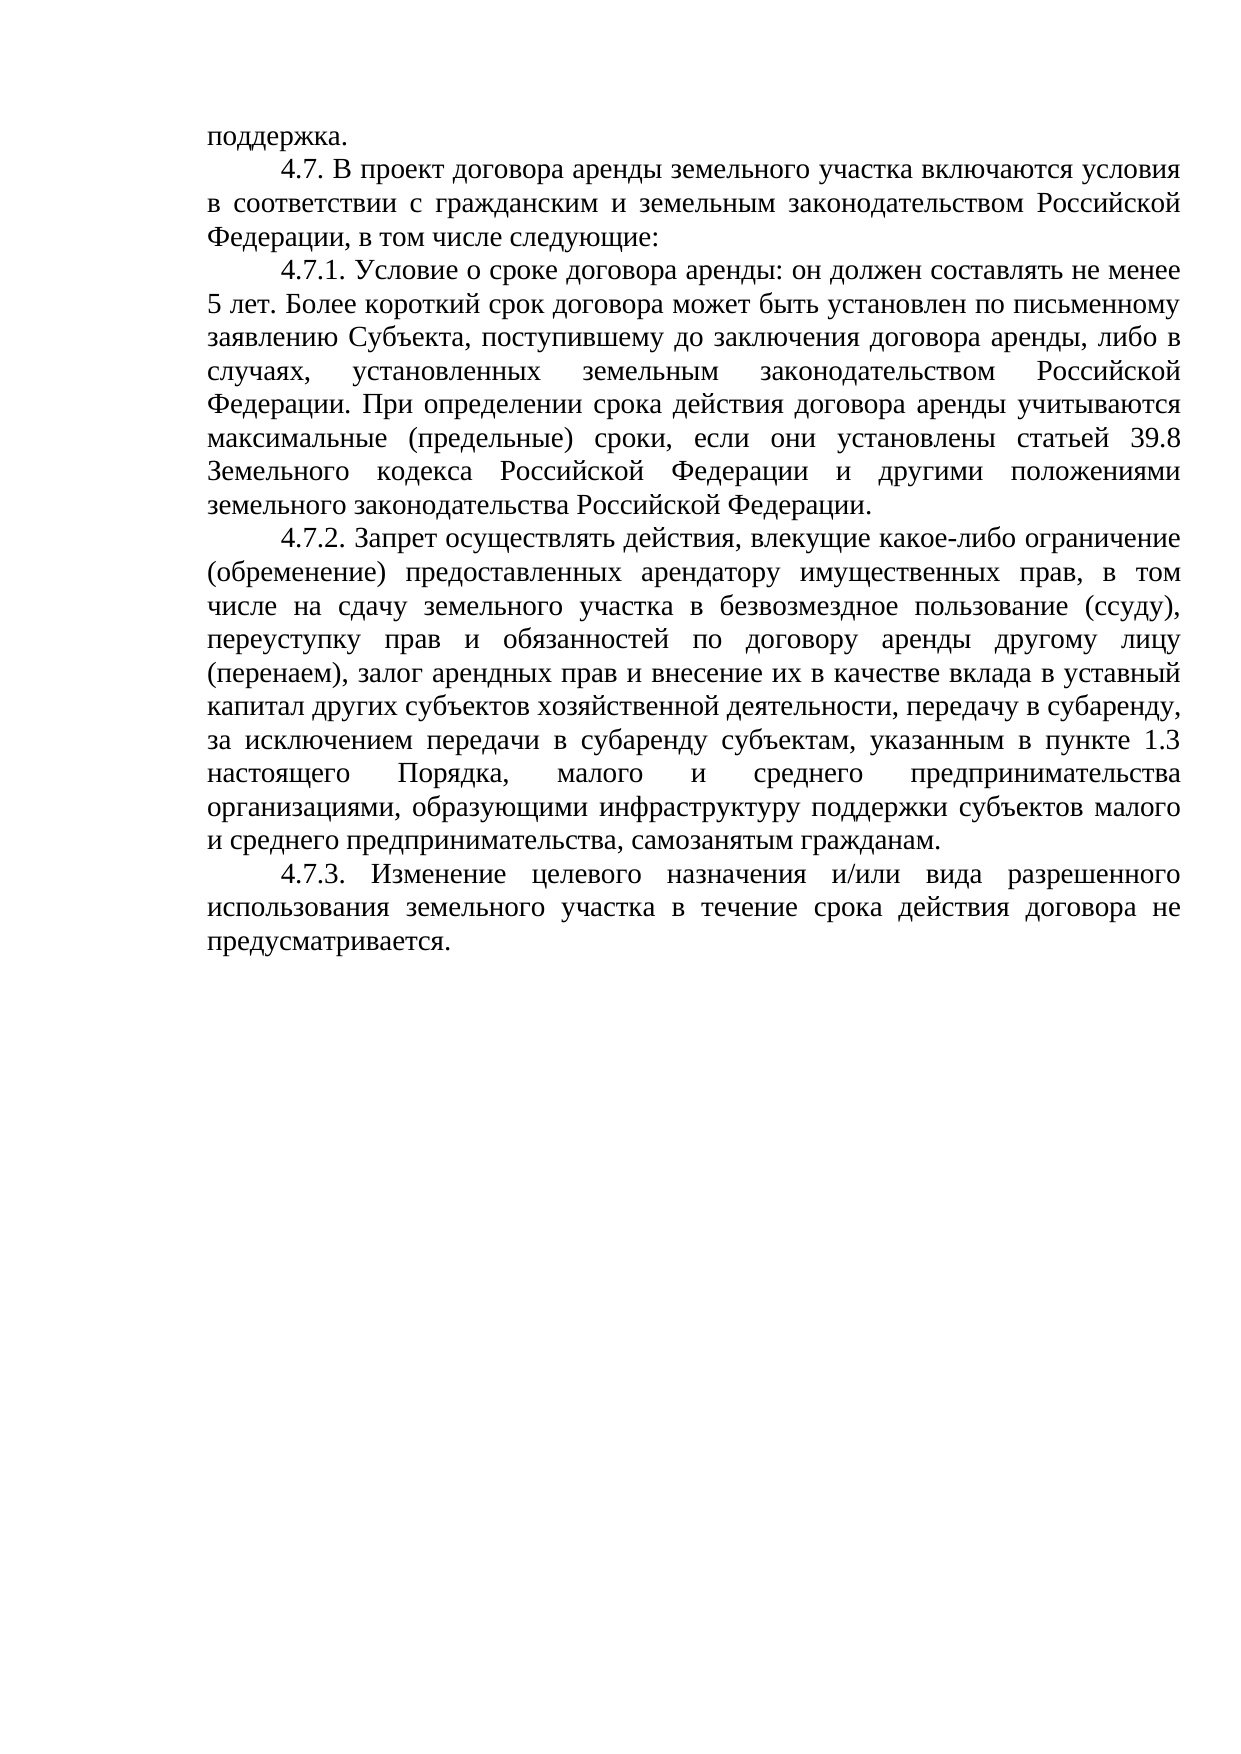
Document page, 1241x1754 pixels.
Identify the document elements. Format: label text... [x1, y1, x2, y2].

text 4.7.1. Условие о сроке договора аренды: он должен составлять не менее 5 лет. Более короткий срок договора может быть установлен по письменному заявлению Субъекта, поступившему до заключения договора аренды, либо в случаях, установленных земельным законодательством Российской Федерации. При определении срока действия договора аренды учитываются максимальные (предельные) сроки, если они установлены статьей 39.8 Земельного кодекса Российской Федерации и другими положениями земельного законодательства Российской Федерации. [207, 252, 1181, 521]
text 4.7.3. Изменение целевого назначения и/или вида разрешенного использования земельного участка в течение срока действия договора не предусматривается. [207, 856, 1181, 957]
text 4.7.2. Запрет осуществлять действия, влекущие какое-либо ограничение (обременение) предоставленных арендатору имущественных прав, в том числе на сдачу земельного участка в безвозмездное пользование (ссуду), переуступку прав и обязанностей по договору аренды другому лицу (перенаем), залог арендных прав и внесение их в качестве вклада в уставный капитал других субъектов хозяйственной деятельности, передачу в субаренду, за исключением передачи в субаренду субъектам, указанным в пункте 1.3 настоящего Порядка, малого и среднего предпринимательства организациями, образующими инфраструктуру поддержки субъектов малого и среднего предпринимательства, самозанятым гражданам. [207, 521, 1181, 856]
text 4.7. В проект договора аренды земельного участка включаются условия в соответствии с гражданским и земельным законодательством Российской Федерации, в том числе следующие: [207, 152, 1181, 252]
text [207, 118, 1181, 152]
